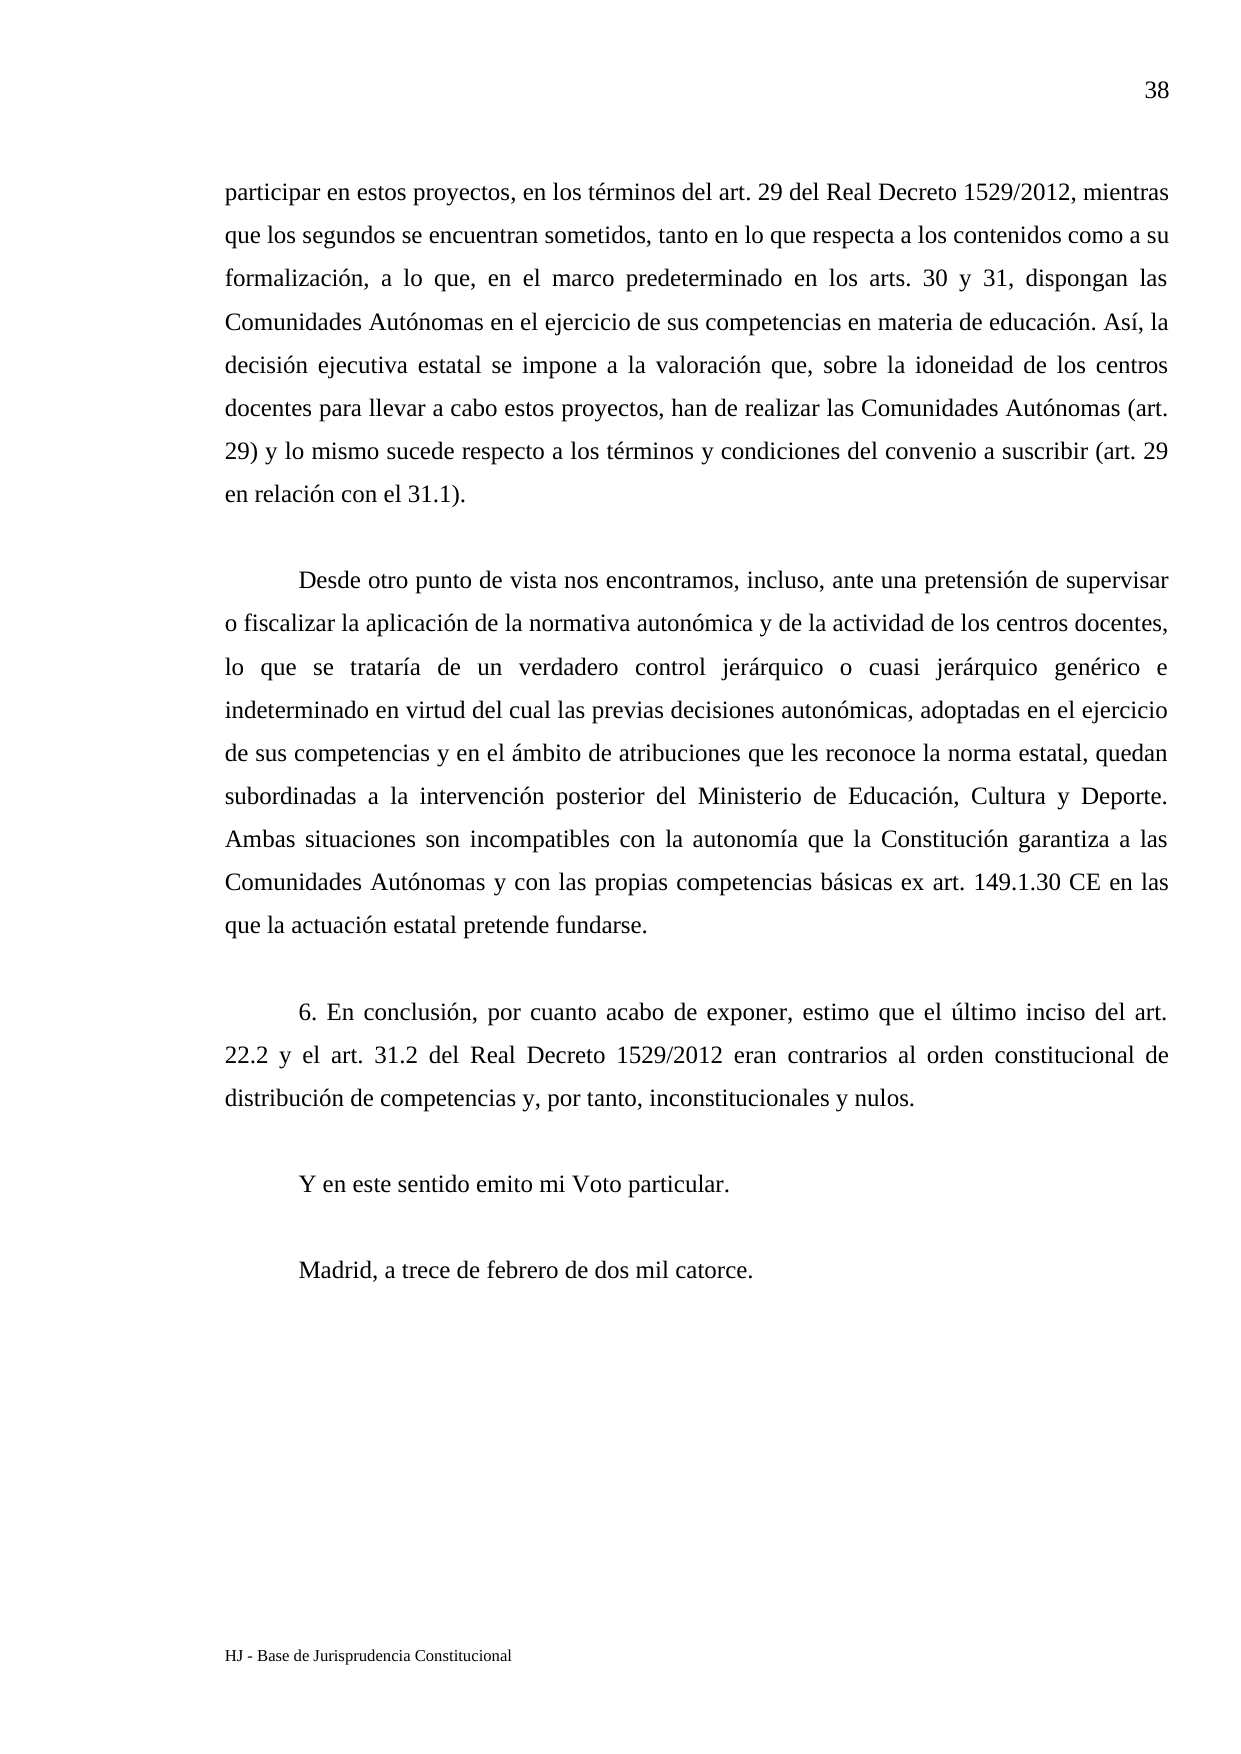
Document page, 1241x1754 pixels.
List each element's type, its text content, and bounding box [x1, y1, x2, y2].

text Y en este sentido emito mi Voto particular. [224, 1169, 1169, 1198]
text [224, 177, 1169, 508]
text Desde otro punto de vista nos encontramos, incluso, ante una pretensión de supervisar o fiscalizar la aplicación de la normativa autonómica y de la actividad de los centros docentes, lo que se trataría de un verdadero control jerárquico o cuasi jerárquico genérico e indeterminado en virtud del cual las previas decisiones autonómicas, adoptadas en el ejercicio de sus competencias y en el ámbito de atribuciones que les reconoce la norma estatal, quedan subordinadas a la intervención posterior del Ministerio de Educación, Cultura y Deporte. Ambas situaciones son incompatibles con la autonomía que la Constitución garantiza a las Comunidades Autónomas y con las propias competencias básicas ex art. 149.1.30 CE en las que la actuación estatal pretende fundarse. [224, 565, 1169, 939]
text 6. En conclusión, por cuanto acabo de exponer, estimo que el último inciso del art. 22.2 y el art. 31.2 del Real Decreto 1529/2012 eran contrarios al orden constitucional de distribución de competencias y, por tanto, inconstitucionales y nulos. [224, 997, 1169, 1112]
text Madrid, a trece de febrero de dos mil catorce. [224, 1255, 1169, 1284]
